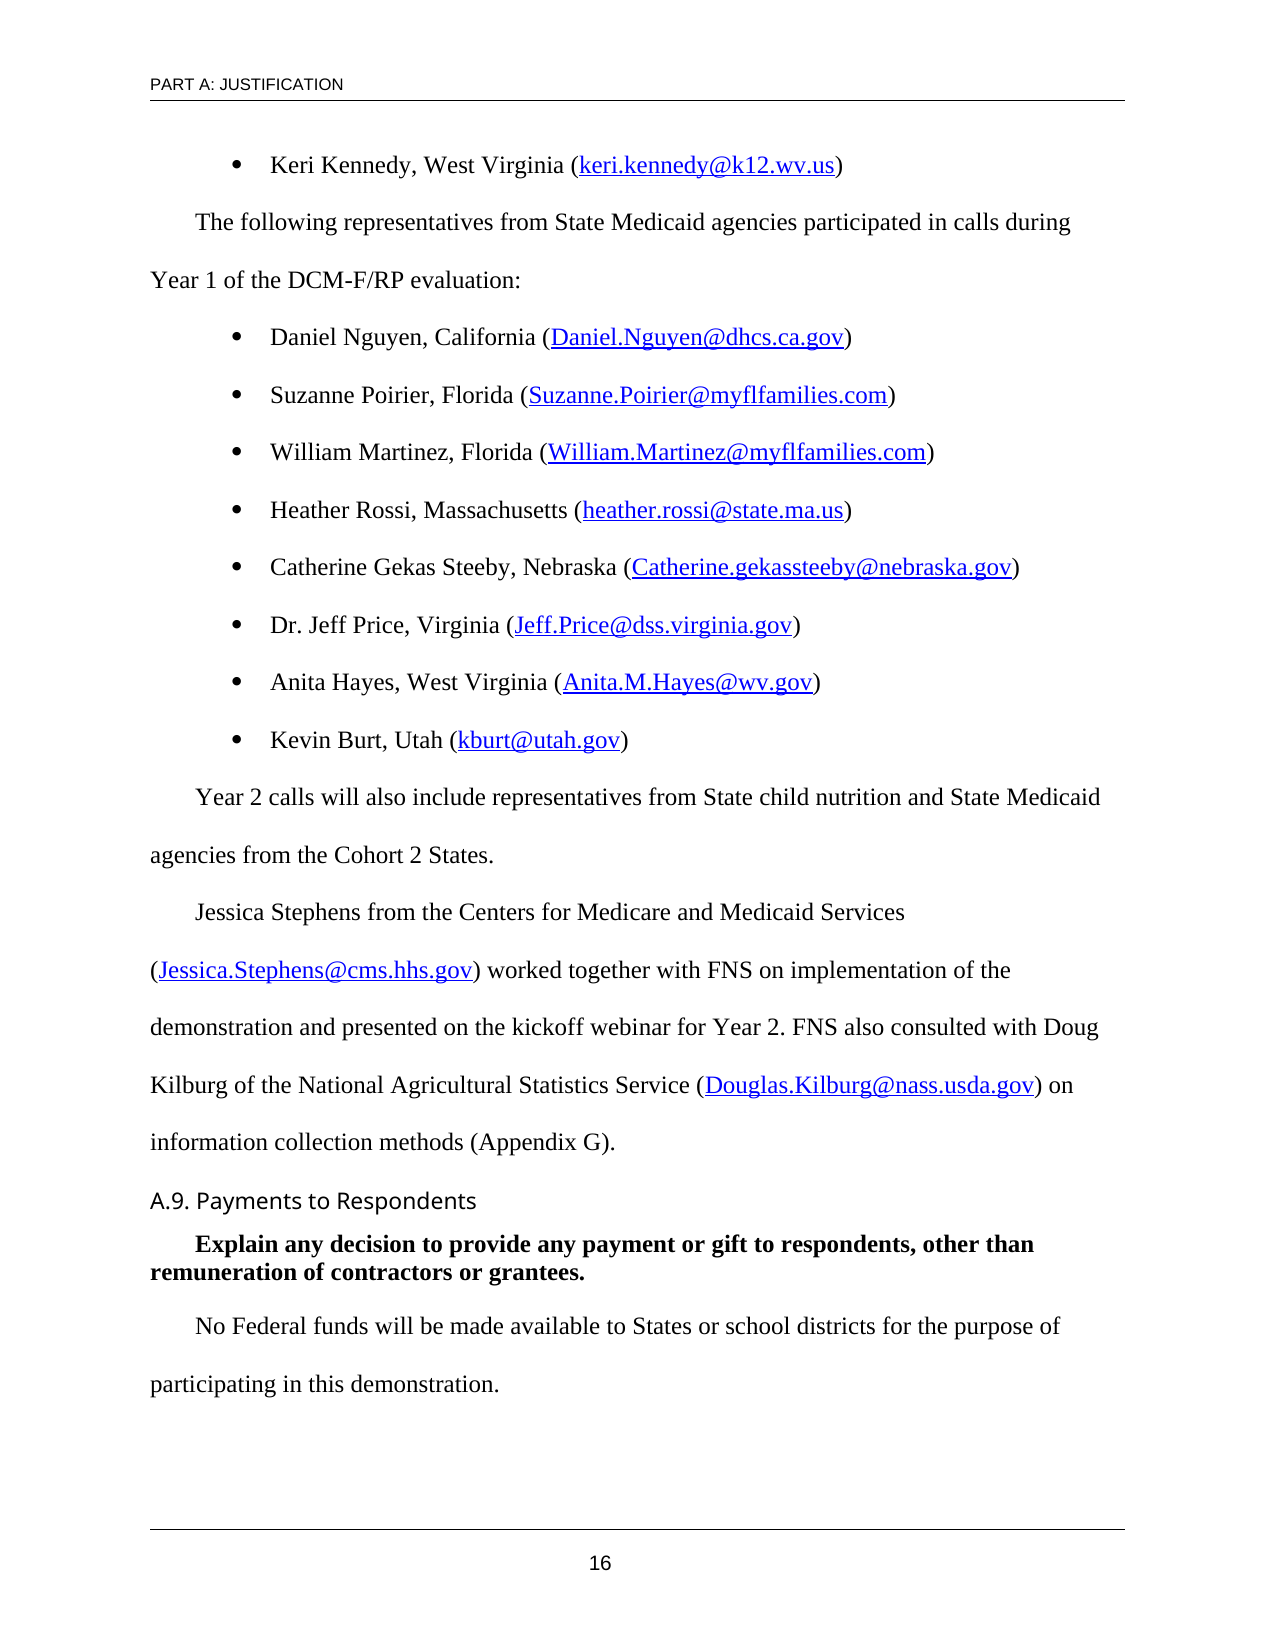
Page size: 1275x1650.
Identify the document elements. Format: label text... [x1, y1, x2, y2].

text Year 2 calls will also include representatives from State child nutrition and State Medicaid agencies from the Cohort 2 States. [150, 782, 1125, 869]
text Jessica Stephens from the Centers for Medicare and Medicaid Services (Jessica.Stephens@cms.hhs.gov) worked together with FNS on implementation of the demonstration and presented on the kickoff webinar for Year 2. FNS also consulted with Doug Kilburg of the National Agricultural Statistics Service (Douglas.Kilburg@nass.usda.gov) on information collection methods (Appendix G). [150, 897, 1125, 1156]
text Explain any decision to provide any payment or gift to respondents, other than remuneration of contractors or grantees. [150, 1229, 1125, 1286]
list William Martinez, Florida (William.Martinez@myflfamilies.com) [232, 437, 1125, 466]
list Daniel Nguyen, California (Daniel.Nguyen@dhcs.ca.gov) [232, 322, 1125, 351]
text No Federal funds will be made available to States or school districts for the purpose of participating in this demonstration. [150, 1311, 1125, 1397]
list Suzanne Poirier, Florida (Suzanne.Poirier@myflfamilies.com) [232, 380, 1125, 409]
list Anita Hayes, West Virginia (Anita.M.Hayes@wv.gov) [232, 667, 1125, 696]
list Catherine Gekas Steeby, Nebraska (Catherine.gekassteeby@nebraska.gov) [232, 552, 1125, 581]
text The following representatives from State Medicaid agencies participated in calls during Year 1 of the DCM-F/RP evaluation: [150, 207, 1125, 294]
list Dr. Jeff Price, Virginia (Jeff.Price@dss.virginia.gov) [232, 610, 1125, 639]
text A.9. Payments to Respondents [150, 1185, 1125, 1216]
list Keri Kennedy, West Virginia (keri.kennedy@k12.wv.us) [232, 150, 1125, 179]
list Kevin Burt, Utah (kburt@utah.gov) [232, 725, 1125, 754]
list Heather Rossi, Massachusetts (heather.rossi@state.ma.us) [232, 495, 1125, 524]
